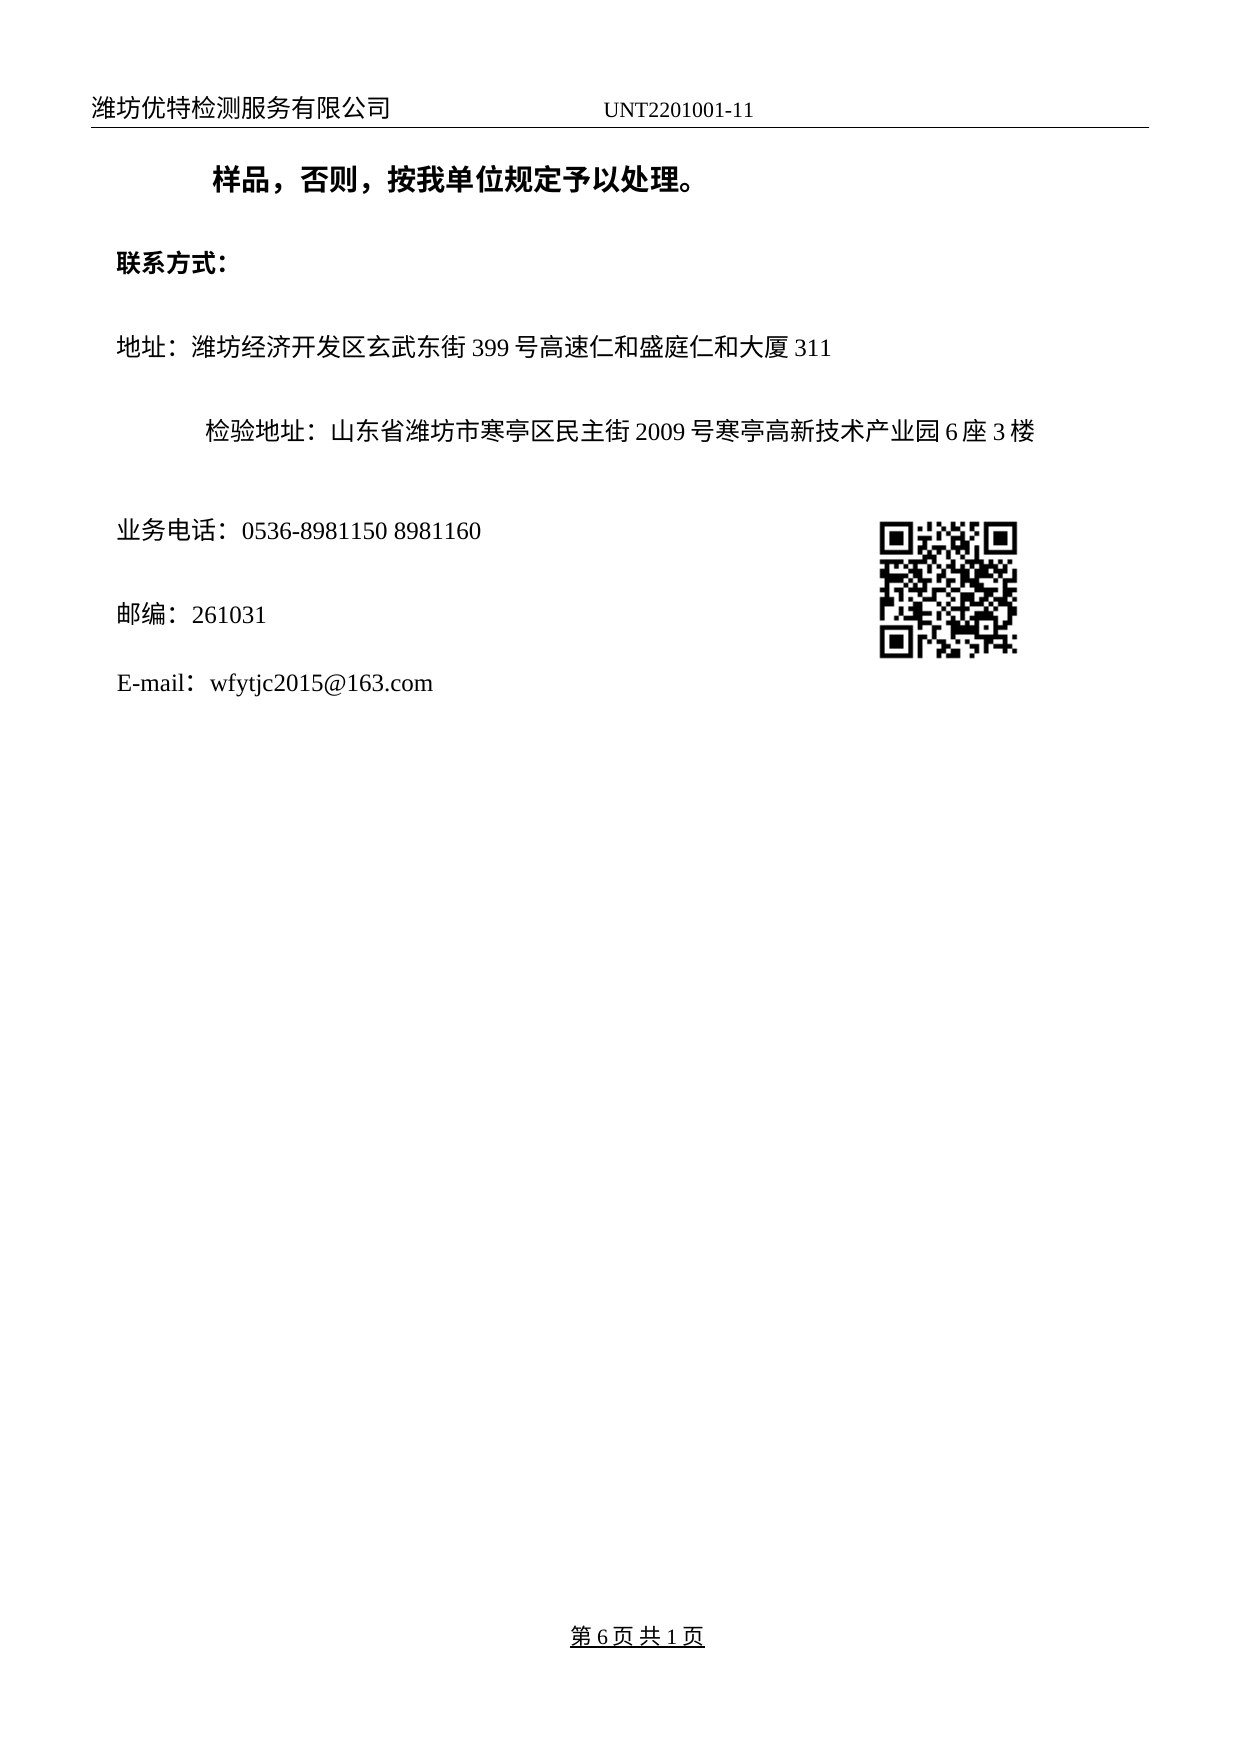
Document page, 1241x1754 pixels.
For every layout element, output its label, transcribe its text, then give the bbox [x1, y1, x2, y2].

table_cell 联系方式： 地址：潍坊经济开发区玄武东街399号高速仁和盛庭仁和大厦311 检验地址：山东省潍坊市寒亭区民主街2009号寒亭高新技术产业园6座3楼 [105, 211, 1135, 494]
table_cell 业务电话：0536-8981150 8981160 邮编：261031 E-mail：wfytjc2015@163.com [105, 494, 764, 704]
picture [855, 497, 1044, 685]
table_cell [764, 494, 1135, 704]
table_cell 样品，否则，按我单位规定予以处理。 [105, 143, 1135, 211]
